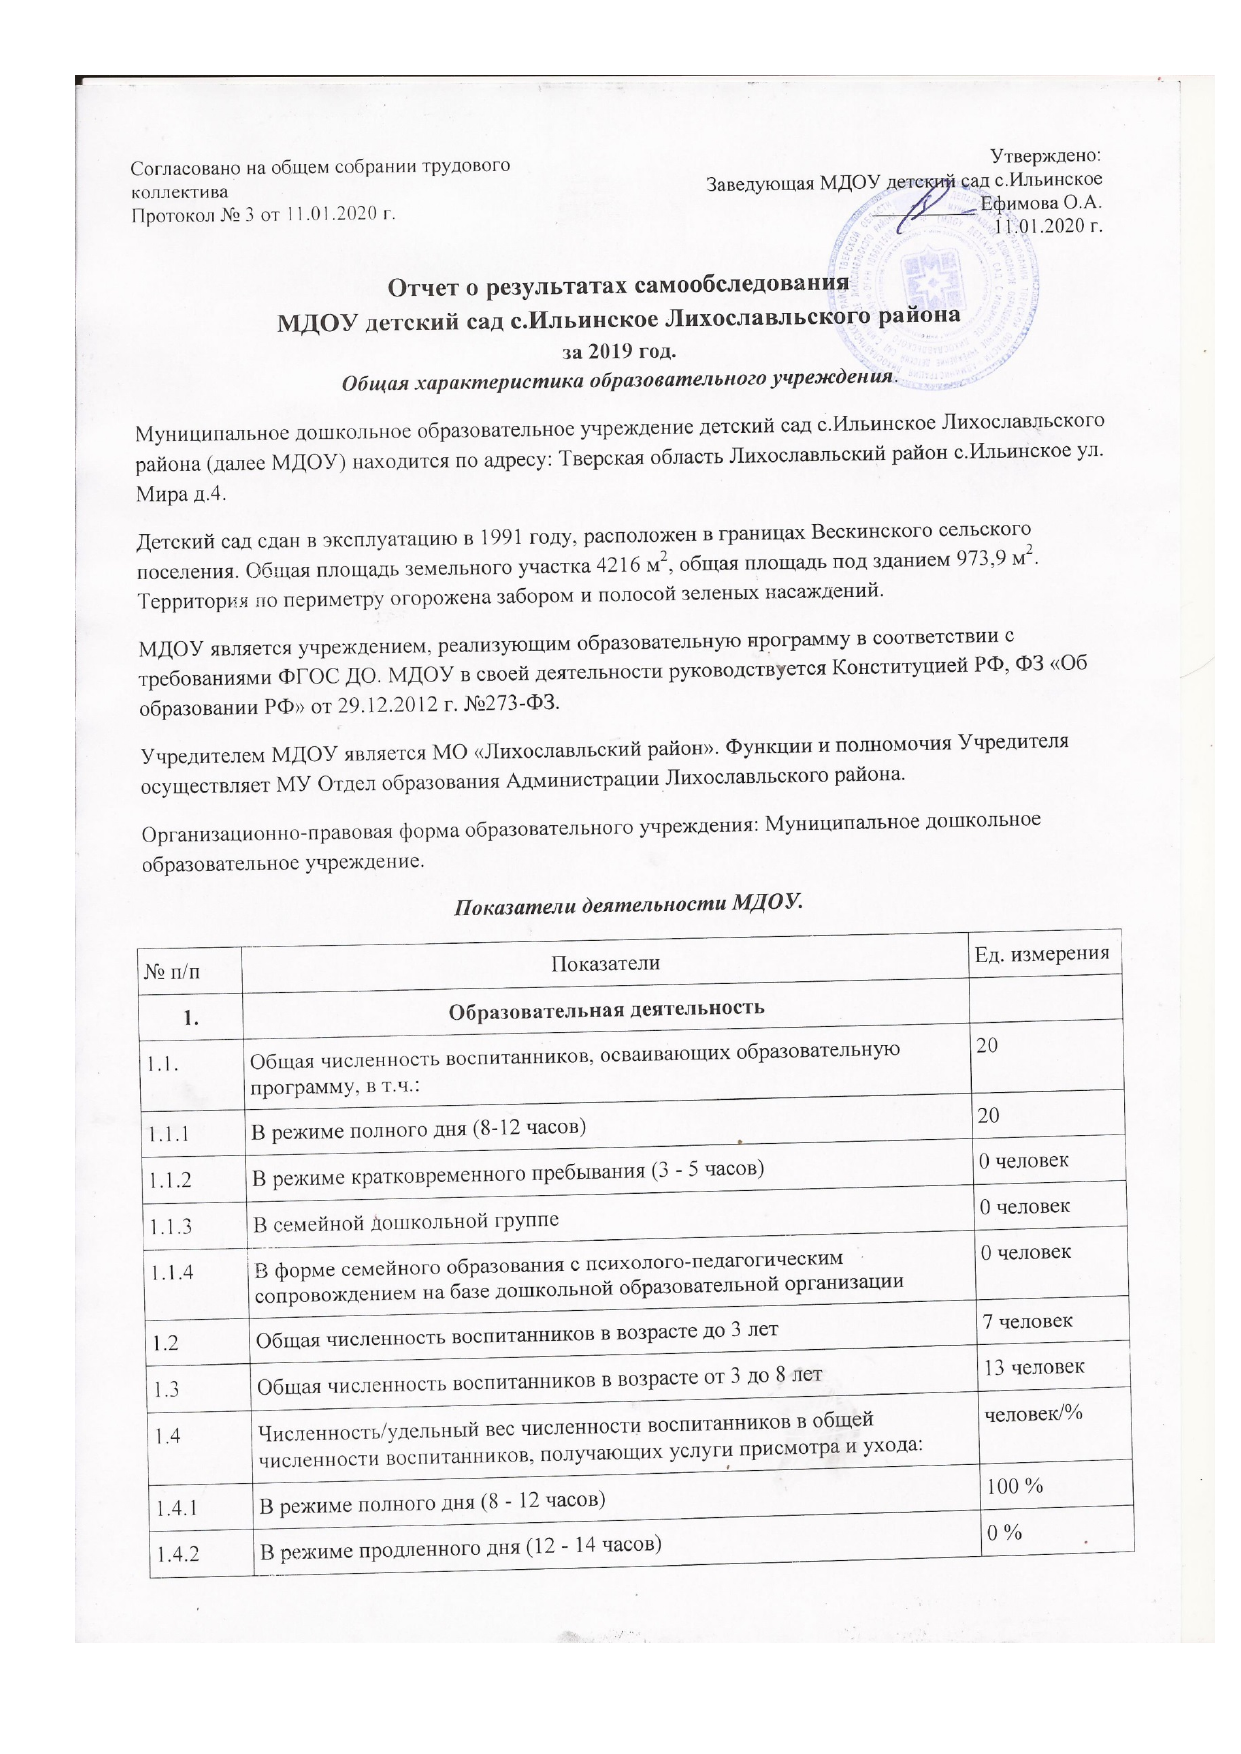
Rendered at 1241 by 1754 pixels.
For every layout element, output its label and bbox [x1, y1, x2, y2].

picture [75, 75, 1215, 1643]
